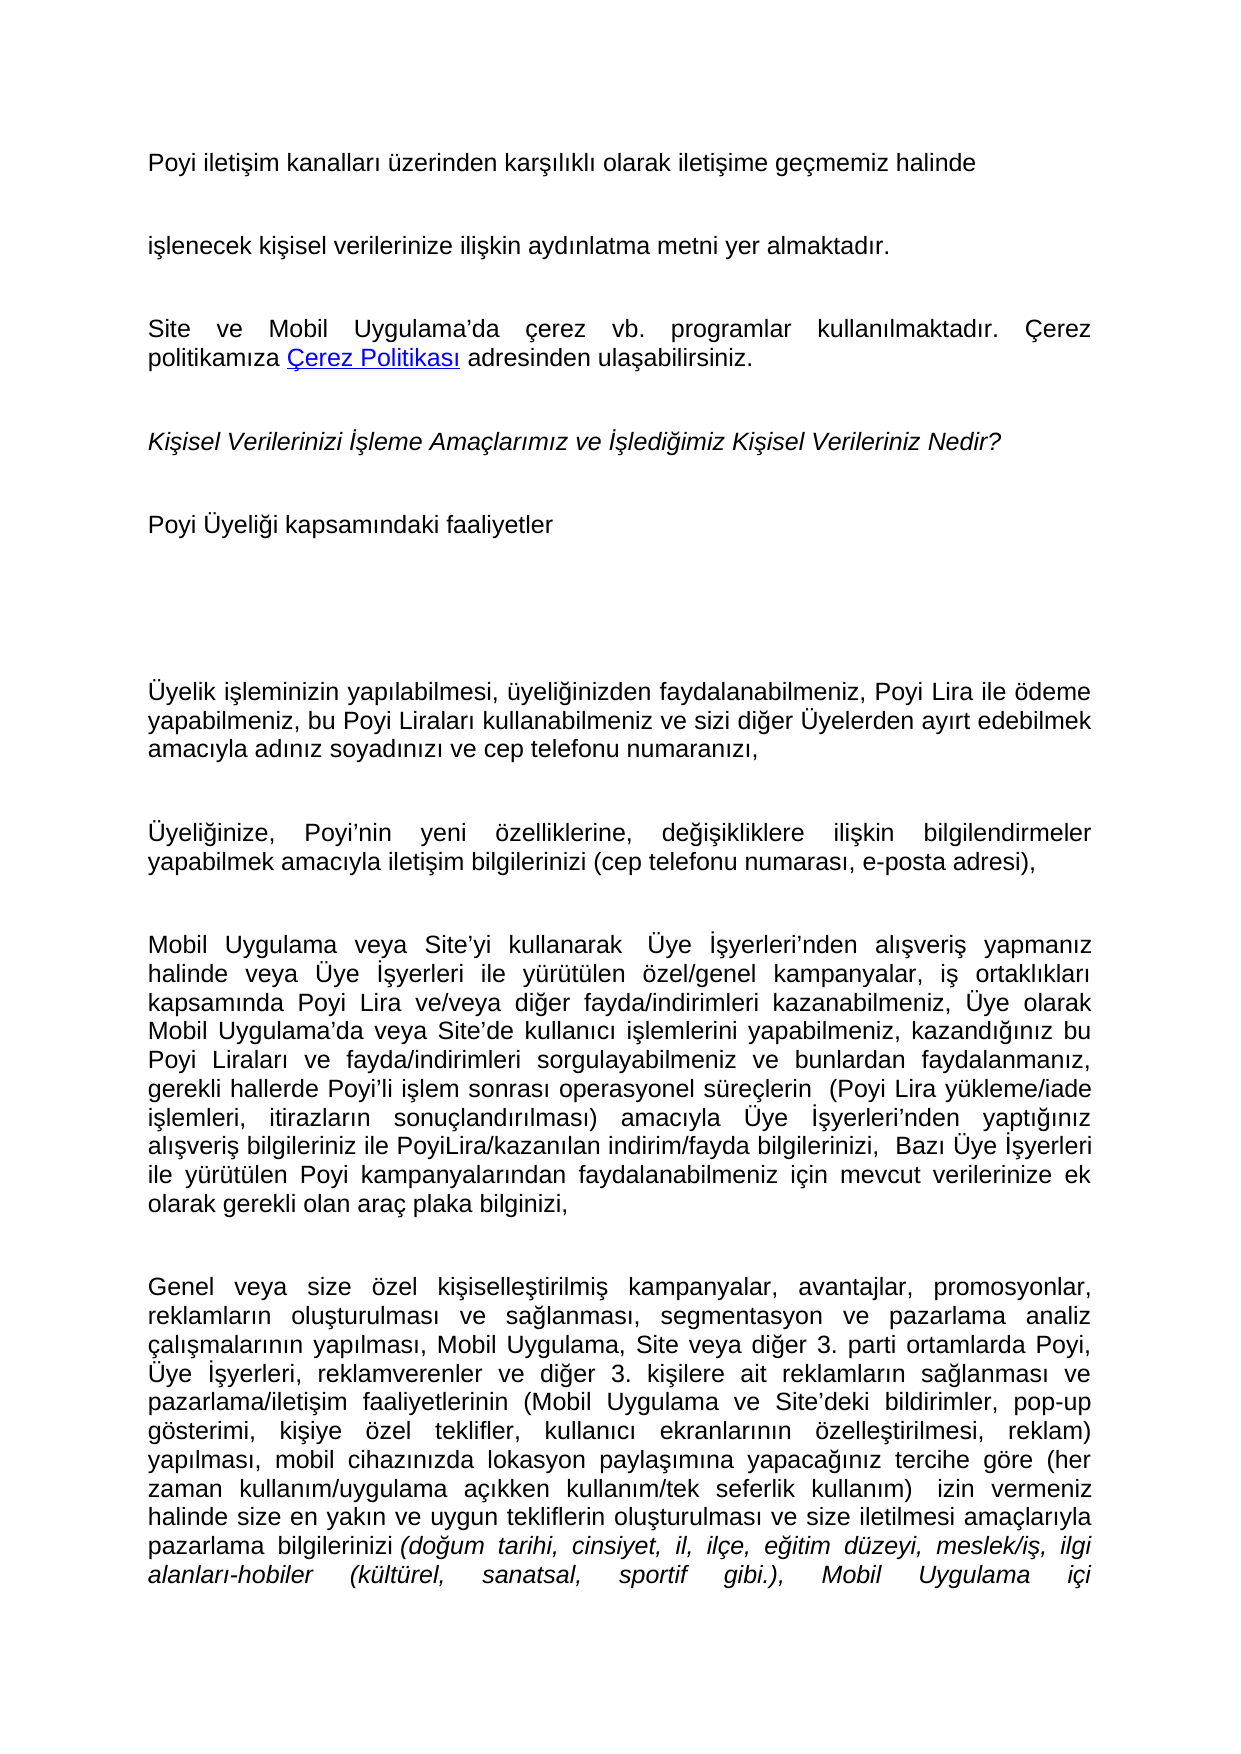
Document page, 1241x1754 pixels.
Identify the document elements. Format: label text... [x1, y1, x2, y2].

text Mobil Uygulama veya Site’yi kullanarak Üye İşyerleri’nden alışveriş yapmanız halinde veya Üye İşyerleri ile yürütülen özel/genel kampanyalar, iş ortaklıkları kapsamında Poyi Lira ve/veya diğer fayda/indirimleri kazanabilmeniz, Üye olarak Mobil Uygulama’da veya Site’de kullanıcı işlemlerini yapabilmeniz, kazandığınız bu Poyi Liraları ve fayda/indirimleri sorgulayabilmeniz ve bunlardan faydalanmanız, gerekli hallerde Poyi’li işlem sonrası operasyonel süreçlerin (Poyi Lira yükleme/iade işlemleri, itirazların sonuçlandırılması) amacıyla Üye İşyerleri’nden yaptığınız alışveriş bilgileriniz ile PoyiLira/kazanılan indirim/fayda bilgilerinizi, Bazı Üye İşyerleri ile yürütülen Poyi kampanyalarından faydalanabilmeniz için mevcut verilerinize ek olarak gerekli olan araç plaka bilginizi, [148, 930, 1093, 1218]
text Site ve Mobil Uygulama’da çerez vb. programlar kullanılmaktadır. Çerez politikamıza Çerez Politikası adresinden ulaşabilirsiniz. [148, 314, 1093, 372]
text işlenecek kişisel verilerinize ilişkin aydınlatma metni yer almaktadır. [148, 231, 1093, 260]
text Poyi iletişim kanalları üzerinden karşılıklı olarak iletişime geçmemiz halinde [148, 148, 1093, 176]
text Üyelik işleminizin yapılabilmesi, üyeliğinizden faydalanabilmeniz, Poyi Lira ile ödeme yapabilmeniz, bu Poyi Liraları kullanabilmeniz ve sizi diğer Üyelerden ayırt edebilmek amacıyla adınız soyadınızı ve cep telefonu numaranızı, [148, 677, 1093, 763]
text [148, 1272, 1093, 1588]
text Üyeliğinize, Poyi’nin yeni özelliklerine, değişikliklere ilişkin bilgilendirmeler yapabilmek amacıyla iletişim bilgilerinizi (cep telefonu numarası, e-posta adresi), [148, 818, 1093, 875]
text Kişisel Verilerinizi İşleme Amaçlarımız ve İşlediğimiz Kişisel Verileriniz Nedir? [148, 427, 1093, 455]
text Poyi Üyeliği kapsamındaki faaliyetler [148, 510, 1093, 539]
